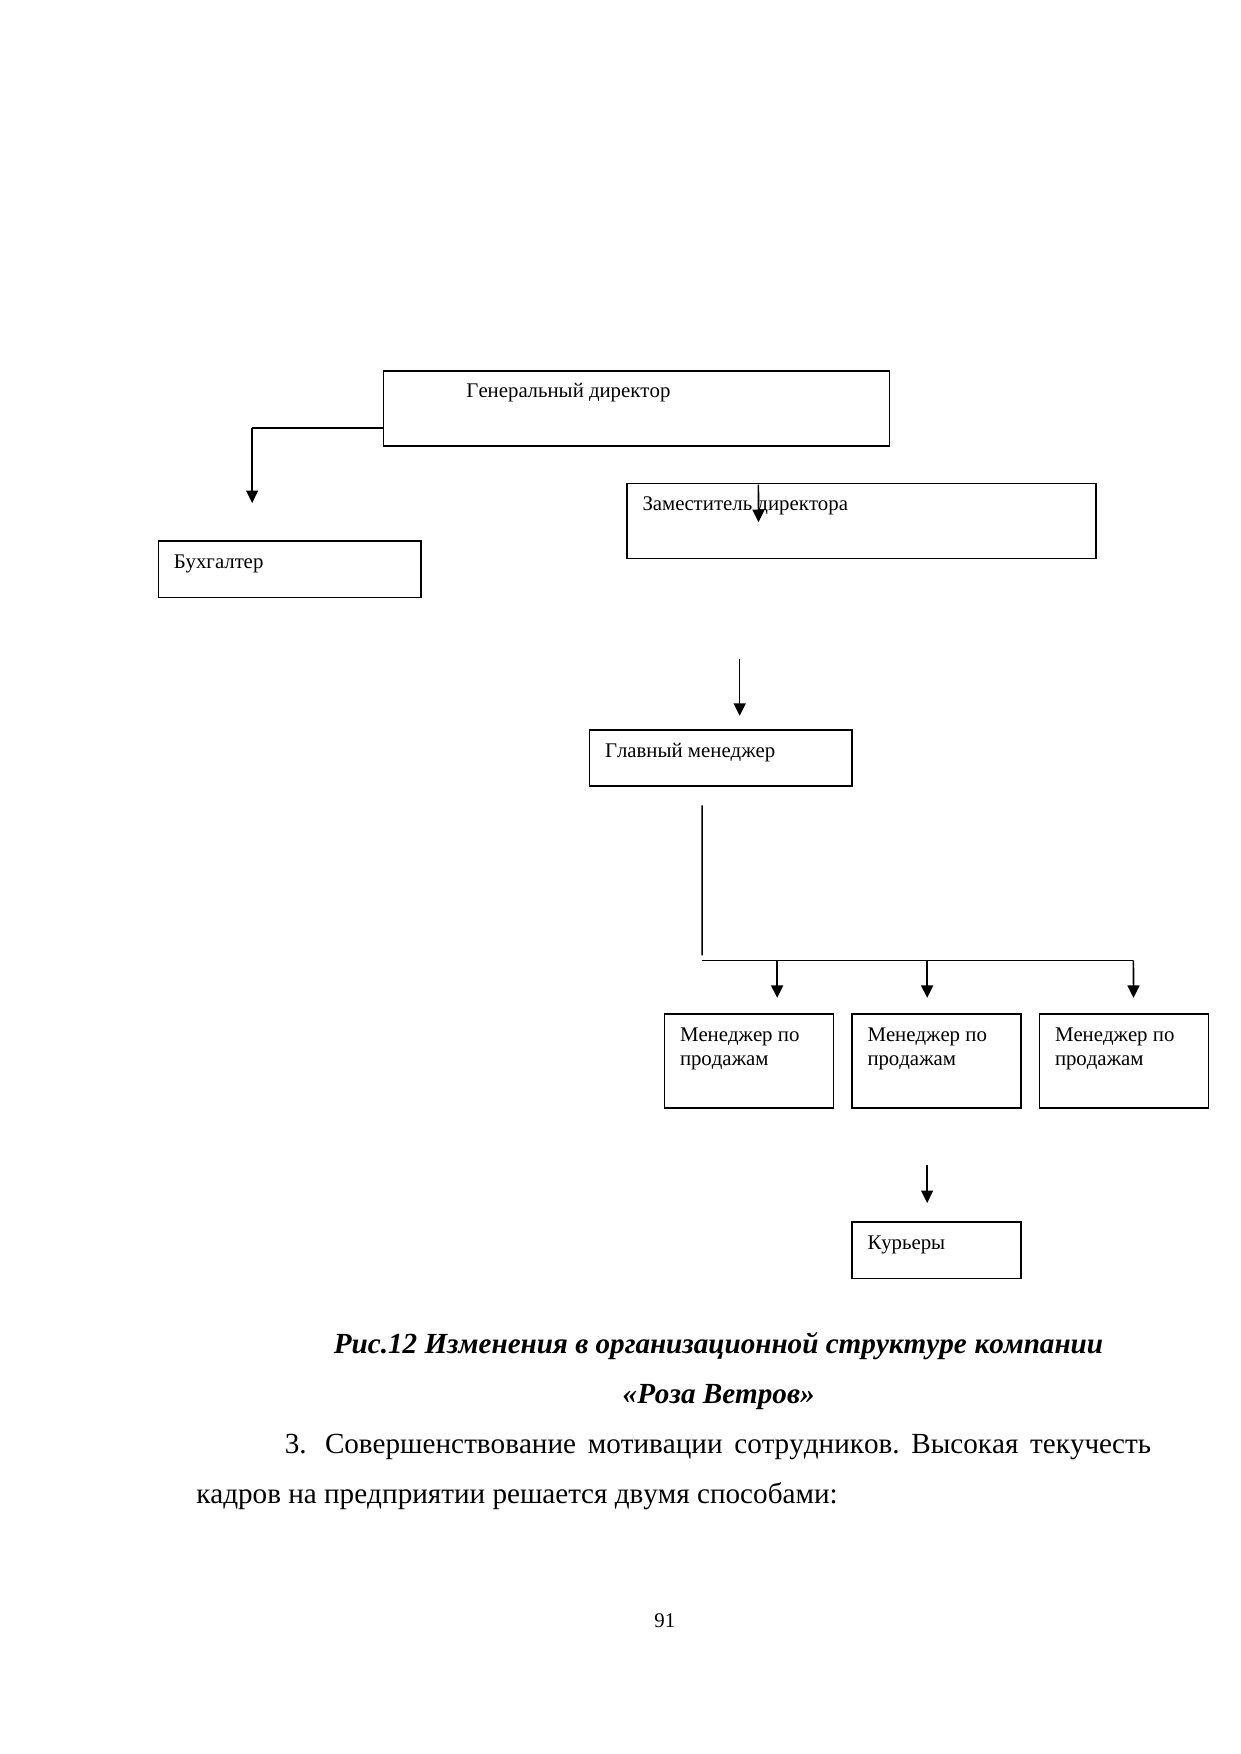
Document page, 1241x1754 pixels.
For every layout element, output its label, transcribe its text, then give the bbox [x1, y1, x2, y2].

text «Роза Ветров» [196, 1376, 1152, 1409]
text Рис.12 Изменения в организационной структуре компании [196, 1326, 1152, 1359]
list Совершенствование мотивации сотрудников. Высокая текучесть кадров на предприятии решается двумя способами: [196, 1426, 1152, 1510]
